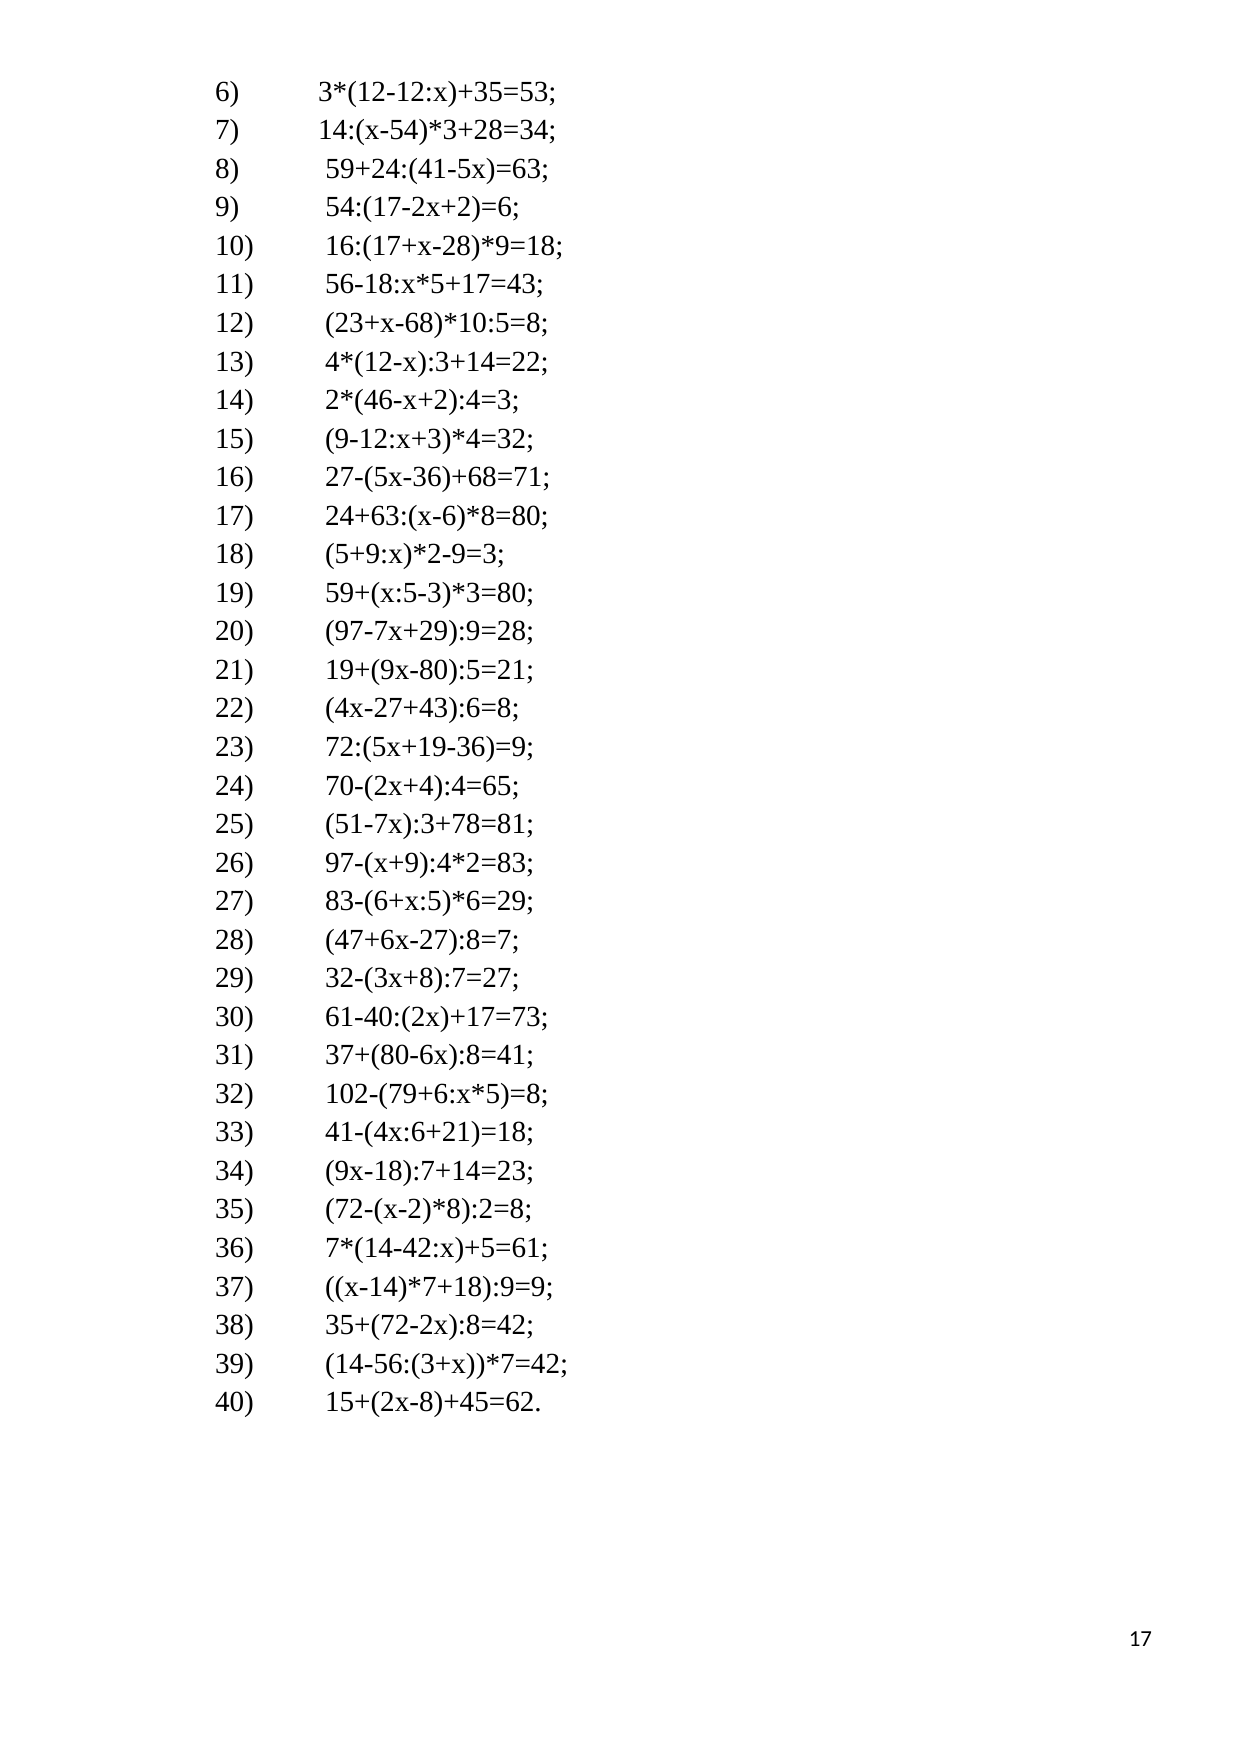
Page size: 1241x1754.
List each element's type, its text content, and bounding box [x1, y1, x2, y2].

list 102-(79+6:х*5)=8; [215, 1076, 1152, 1109]
list 2*(46-х+2):4=3; [215, 382, 1152, 416]
list (5+9:х)*2-9=3; [215, 536, 1152, 570]
list (9-12:х+3)*4=32; [215, 421, 1152, 454]
list 97-(х+9):4*2=83; [215, 845, 1152, 878]
list 14:(х-54)*3+28=34; [215, 112, 1152, 146]
list 70-(2х+4):4=65; [215, 768, 1152, 801]
list 83-(6+х:5)*6=29; [215, 883, 1152, 917]
list 15+(2х-8)+45=62. [215, 1384, 1152, 1418]
list (97-7х+29):9=28; [215, 613, 1152, 647]
list ((х-14)*7+18):9=9; [215, 1269, 1152, 1302]
list 37+(80-6х):8=41; [215, 1037, 1152, 1071]
list 59+(х:5-3)*3=80; [215, 575, 1152, 608]
list 41-(4х:6+21)=18; [215, 1114, 1152, 1148]
list (4х-27+43):6=8; [215, 691, 1152, 724]
list 56-18:х*5+17=43; [215, 267, 1152, 300]
list 3*(12-12:х)+35=53; [215, 74, 1152, 107]
list 32-(3х+8):7=27; [215, 960, 1152, 994]
list 24+63:(х-6)*8=80; [215, 498, 1152, 531]
list 54:(17-2х+2)=6; [215, 189, 1152, 223]
list 72:(5х+19-36)=9; [215, 729, 1152, 763]
list 19+(9х-80):5=21; [215, 652, 1152, 686]
list 59+24:(41-5х)=63; [215, 151, 1152, 184]
list (47+6х-27):8=7; [215, 922, 1152, 955]
list 7*(14-42:х)+5=61; [215, 1230, 1152, 1264]
list (51-7х):3+78=81; [215, 806, 1152, 840]
list (9х-18):7+14=23; [215, 1153, 1152, 1187]
list 27-(5х-36)+68=71; [215, 459, 1152, 493]
list (14-56:(3+х))*7=42; [215, 1346, 1152, 1379]
list 35+(72-2х):8=42; [215, 1307, 1152, 1341]
list 61-40:(2х)+17=73; [215, 999, 1152, 1032]
list 4*(12-х):3+14=22; [215, 344, 1152, 377]
list 16:(17+х-28)*9=18; [215, 228, 1152, 262]
list (23+х-68)*10:5=8; [215, 305, 1152, 339]
list (72-(х-2)*8):2=8; [215, 1192, 1152, 1225]
